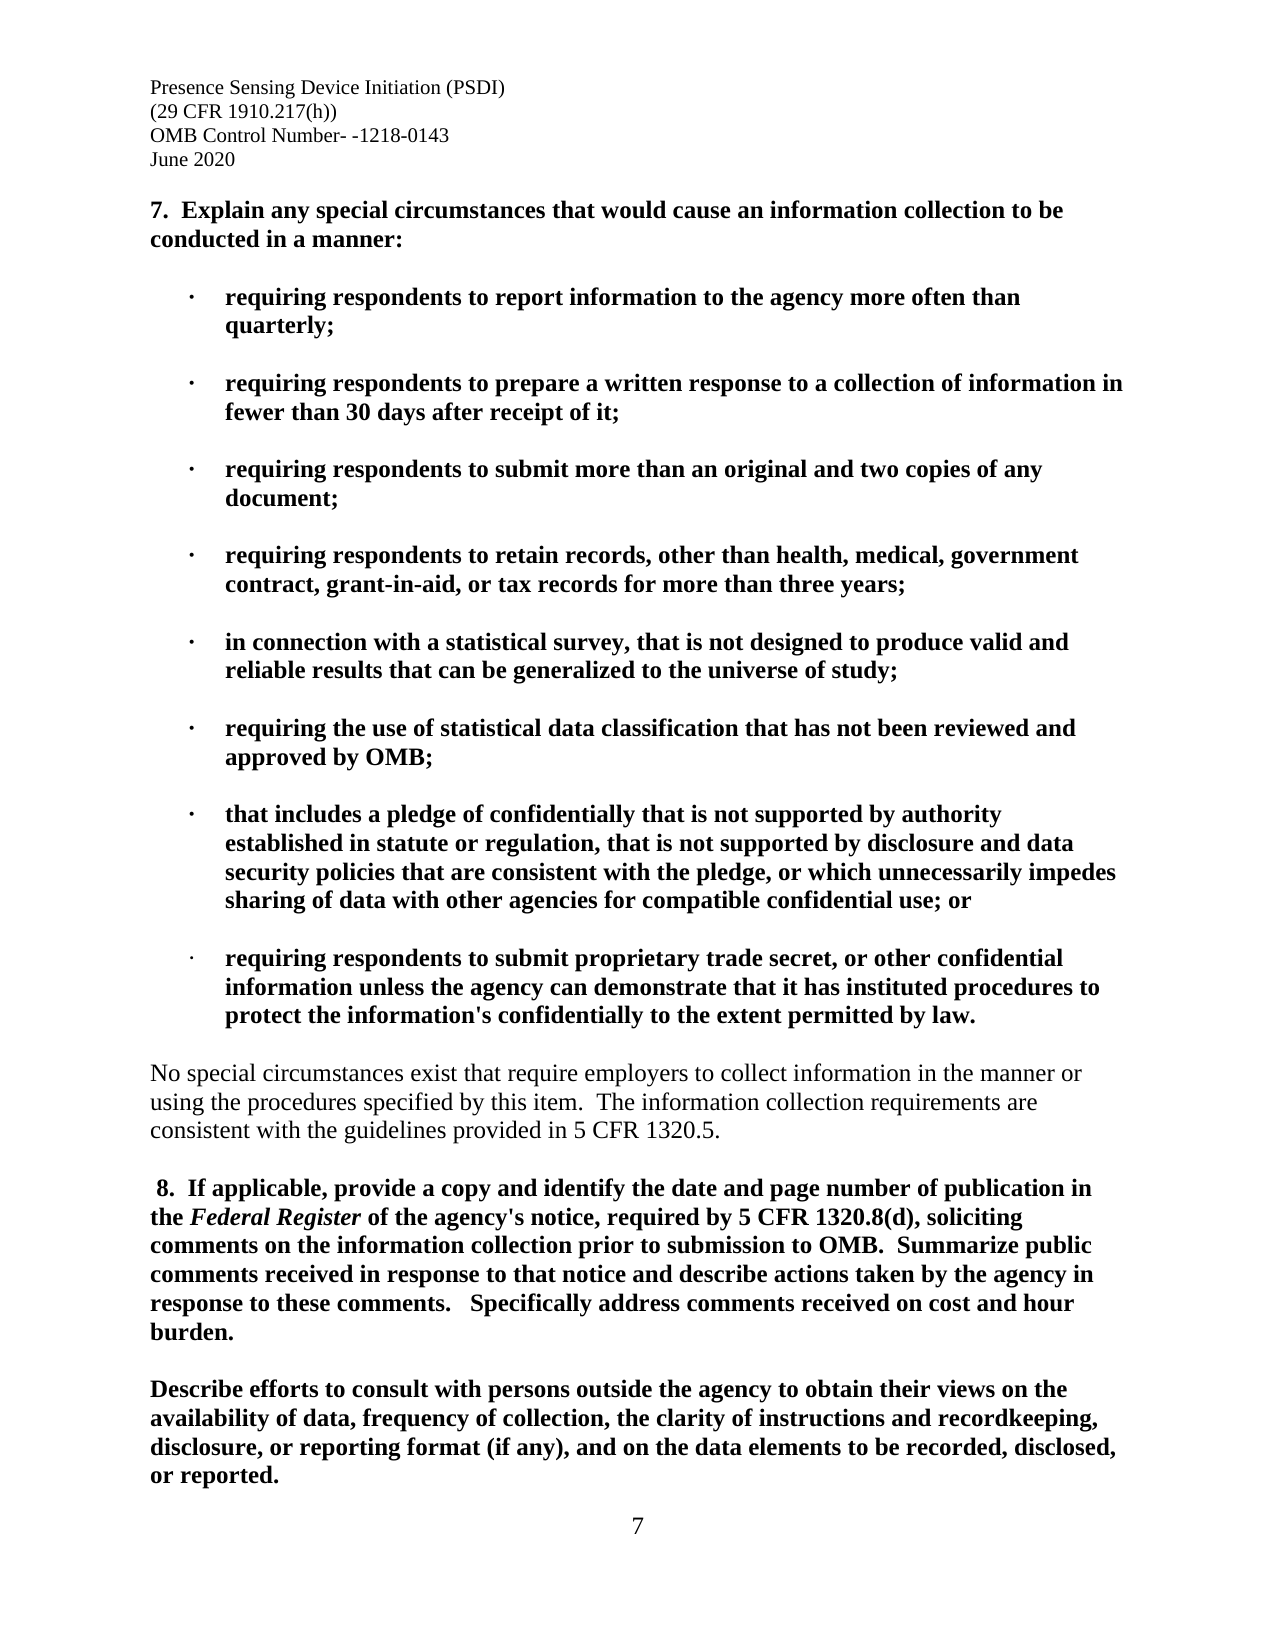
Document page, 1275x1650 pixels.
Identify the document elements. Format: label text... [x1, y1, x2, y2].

text 8. If applicable, provide a copy and identify the date and page number of publication in the Federal Register of the agency's notice, required by 5 CFR 1320.8(d), soliciting comments on the information collection prior to submission to OMB. Summarize public comments received in response to that notice and describe actions taken by the agency in response to these comments. Specifically address comments received on cost and hour burden. [150, 1173, 1125, 1345]
list requiring respondents to submit more than an original and two copies of any document; [187, 454, 1125, 512]
text 7. Explain any special circumstances that would cause an information collection to be conducted in a manner: [150, 195, 1125, 253]
list in connection with a statistical survey, that is not designed to produce valid and reliable results that can be generalized to the universe of study; [187, 627, 1125, 684]
list requiring respondents to retain records, other than health, medical, government contract, grant-in-aid, or tax records for more than three years; [187, 540, 1125, 598]
list that includes a pledge of confidentially that is not supported by authority established in statute or regulation, that is not supported by disclosure and data security policies that are consistent with the pledge, or which unnecessarily impedes sharing of data with other agencies for compatible confidential use; or [187, 799, 1125, 914]
list requiring respondents to submit proprietary trade secret, or other confidential information unless the agency can demonstrate that it has instituted procedures to protect the information's confidentially to the extent permitted by law. [187, 943, 1125, 1029]
text No special circumstances exist that require employers to collect information in the manner or using the procedures specified by this item. The information collection requirements are consistent with the guidelines provided in 5 CFR 1320.5. [150, 1058, 1125, 1144]
text Describe efforts to consult with persons outside the agency to obtain their views on the availability of data, frequency of collection, the clarity of instructions and recordkeeping, disclosure, or reporting format (if any), and on the data elements to be recorded, disclosed, or reported. [150, 1374, 1125, 1489]
list requiring the use of statistical data classification that has not been reviewed and approved by OMB; [187, 713, 1125, 770]
list requiring respondents to prepare a written response to a collection of information in fewer than 30 days after receipt of it; [187, 368, 1125, 425]
list requiring respondents to report information to the agency more often than quarterly; [187, 282, 1125, 339]
